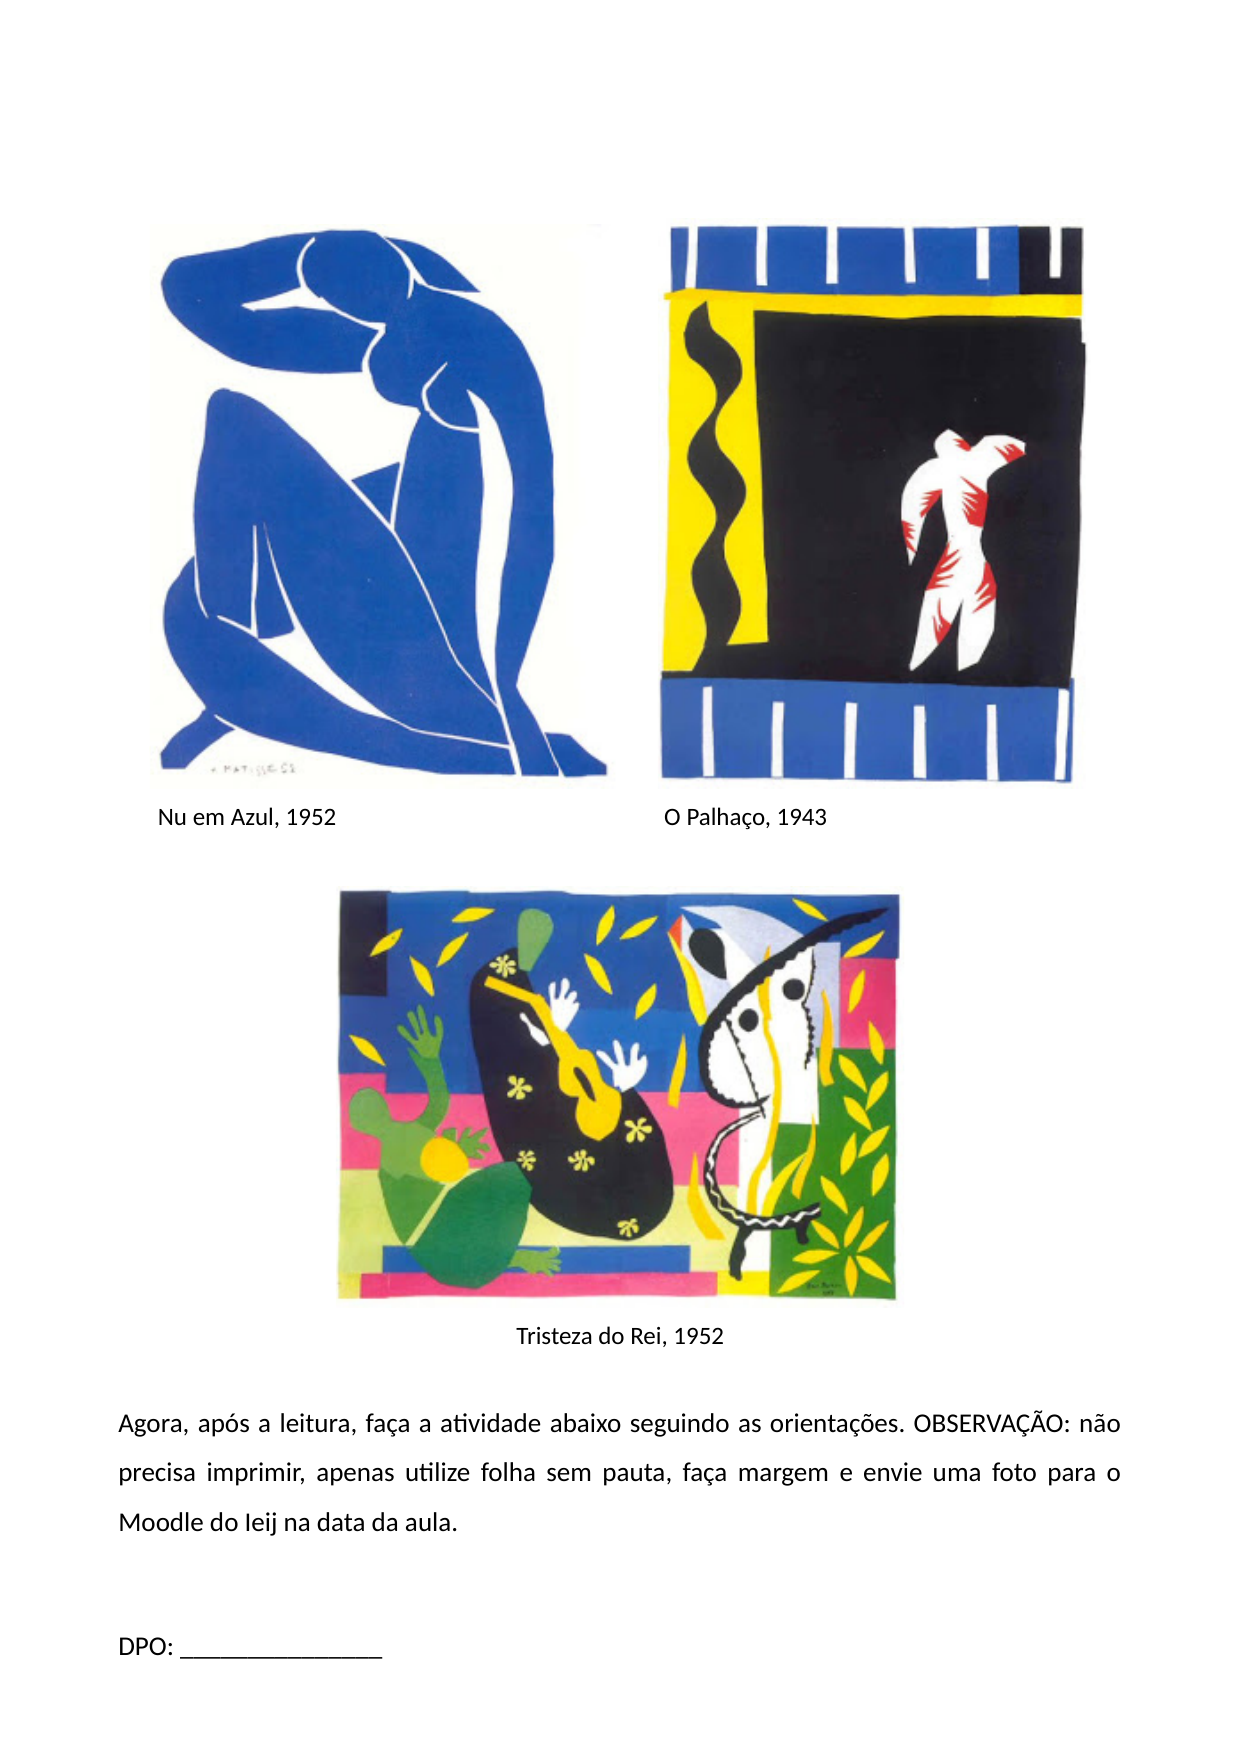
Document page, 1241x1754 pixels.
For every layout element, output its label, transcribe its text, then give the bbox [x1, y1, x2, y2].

picture [149, 224, 619, 789]
text Agora, após a leitura, faça a atividade abaixo seguindo as orientações. OBSERVAÇÃO: não precisa imprimir, apenas utilize folha sem pauta, faça margem e envie uma foto para o Moodle do Ieij na data da aula. [118, 1406, 1122, 1538]
text Tristeza do Rei, 1952 [118, 1320, 1122, 1351]
text Nu em Azul, 1952 O Palhaço, 1943 [118, 801, 1122, 831]
picture [657, 218, 1091, 789]
picture [335, 886, 905, 1308]
text DPO: _______________ [118, 1629, 1122, 1662]
